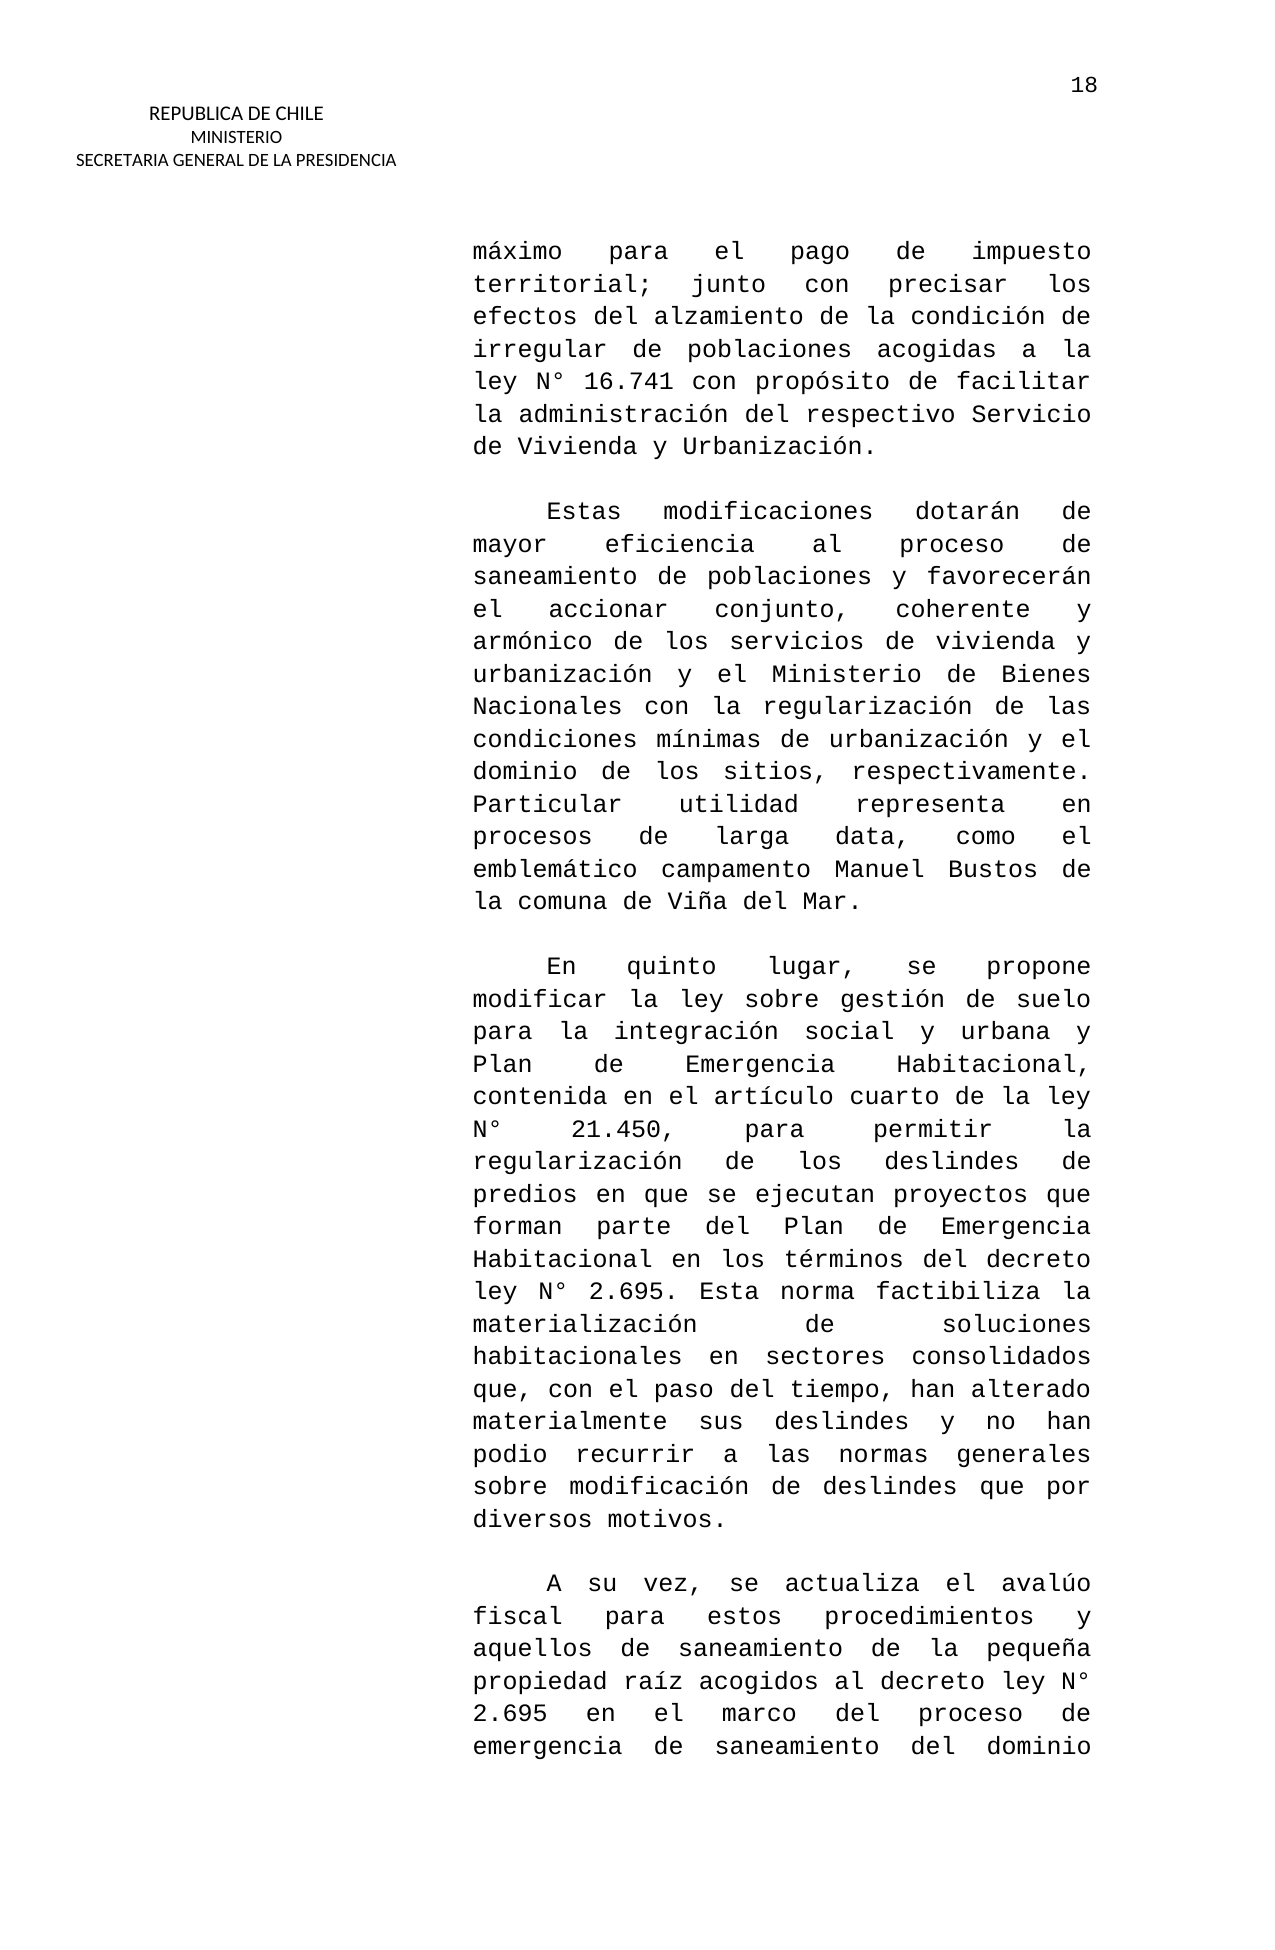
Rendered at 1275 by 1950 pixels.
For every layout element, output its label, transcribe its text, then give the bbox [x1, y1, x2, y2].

text En quinto lugar, se propone modificar la ley sobre gestión de suelo para la integración social y urbana y Plan de Emergencia Habitacional, contenida en el artículo cuarto de la ley N° 21.450, para permitir la regularización de los deslindes de predios en que se ejecutan proyectos que forman parte del Plan de Emergencia Habitacional en los términos del decreto ley N° 2.695. Esta norma factibiliza la materialización de soluciones habitacionales en sectores consolidados que, con el paso del tiempo, han alterado materialmente sus deslindes y no han podio recurrir a las normas generales sobre modificación de deslindes que por diversos motivos. [472, 954, 1092, 1534]
text Estas modificaciones dotarán de mayor eficiencia al proceso de saneamiento de poblaciones y favorecerán el accionar conjunto, coherente y armónico de los servicios de vivienda y urbanización y el Ministerio de Bienes Nacionales con la regularización de las condiciones mínimas de urbanización y el dominio de los sitios, respectivamente. Particular utilidad representa en procesos de larga data, como el emblemático campamento Manuel Bustos de la comuna de Viña del Mar. [472, 499, 1092, 917]
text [472, 239, 1092, 462]
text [472, 1571, 1092, 1762]
